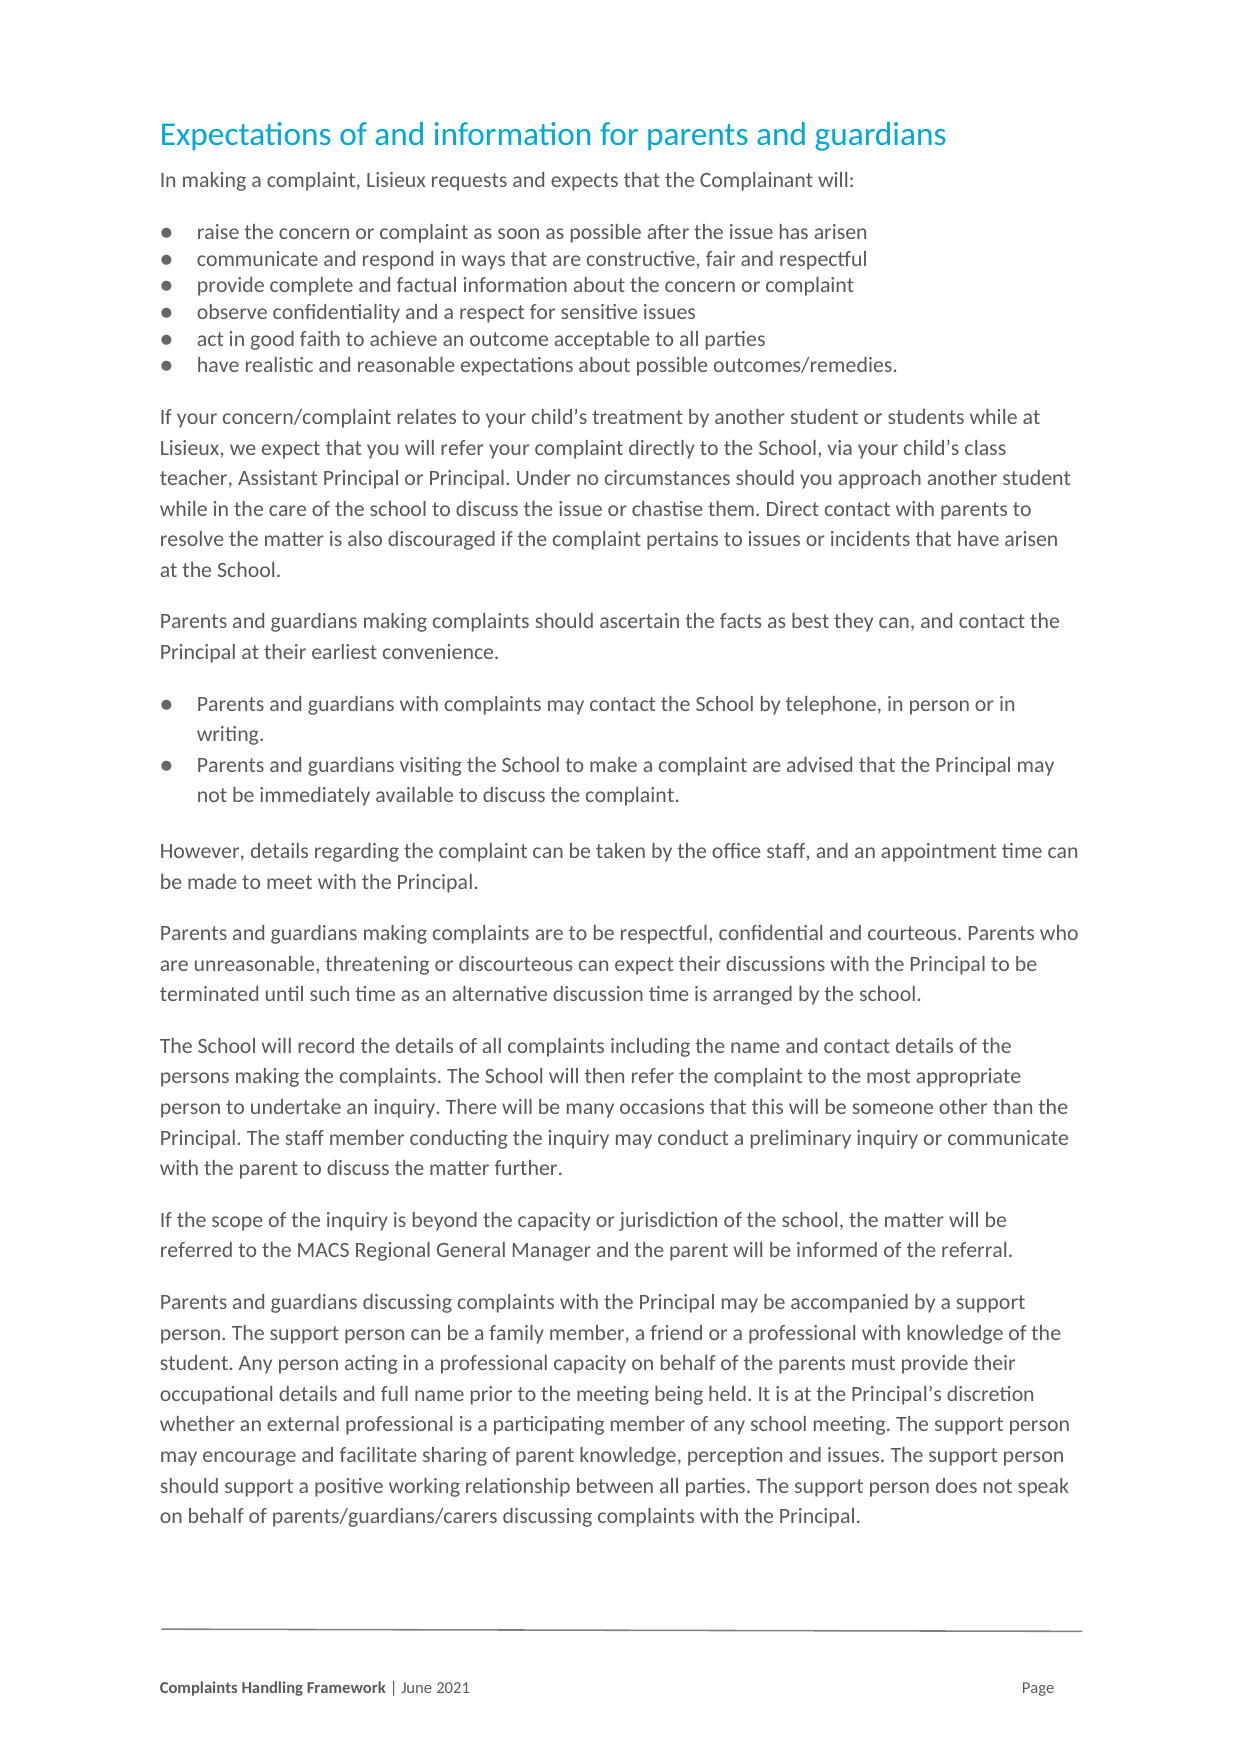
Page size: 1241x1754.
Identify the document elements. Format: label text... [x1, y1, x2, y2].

list Parents and guardians with complaints may contact the School by telephone, in person or in writing. [159, 690, 1081, 747]
subtitle Expectations of and information for parents and guardians [159, 113, 1081, 154]
list raise the concern or complaint as soon as possible after the issue has arisen [159, 218, 1081, 245]
list observe confidentiality and a respect for sensitive issues [159, 298, 1081, 325]
list Parents and guardians visiting the School to make a complaint are advised that the Principal may not be immediately available to discuss the complaint. [159, 751, 1081, 808]
text Parents and guardians making complaints are to be respectful, confidential and courteous. Parents who are unreasonable, threatening or discourteous can expect their discussions with the Principal to be terminated until such time as an alternative discussion time is arranged by the school. [159, 919, 1081, 1007]
text If the scope of the inquiry is beyond the capacity or jurisdiction of the school, the matter will be referred to the MACS Regional General Manager and the parent will be informed of the referral. [159, 1206, 1081, 1263]
text The School will record the details of all complaints including the name and contact details of the persons making the complaints. The School will then refer the complaint to the most appropriate person to undertake an inquiry. There will be many occasions that this will be someone other than the Principal. The staff member conducting the inquiry may conduct a preliminary inquiry or communicate with the parent to discuss the matter further. [159, 1032, 1081, 1181]
list communicate and respond in ways that are constructive, fair and respectful [159, 245, 1081, 271]
list have realistic and reasonable expectations about possible outcomes/remedies. [159, 351, 1081, 378]
text If your concern/complaint relates to your child’s treatment by another student or students while at Lisieux, we expect that you will refer your complaint directly to the School, via your child’s class teacher, Assistant Principal or Principal. Under no circumstances should you approach another student while in the care of the school to discuss the issue or chastise them. Direct contact with parents to resolve the matter is also discouraged if the complaint pertains to issues or incidents that have arisen at the School. [159, 403, 1081, 583]
list act in good faith to achieve an outcome acceptable to all parties [159, 325, 1081, 351]
text However, details regarding the complaint can be taken by the office staff, and an appointment time can be made to meet with the Principal. [159, 837, 1081, 894]
list provide complete and factual information about the concern or complaint [159, 271, 1081, 298]
text Parents and guardians discussing complaints with the Principal may be accompanied by a support person. The support person can be a family member, a friend or a professional with knowledge of the student. Any person acting in a professional capacity on behalf of the parents must provide their occupational details and full name prior to the meeting being held. It is at the Principal’s discretion whether an external professional is a participating member of any school meeting. The support person may encourage and facilitate sharing of parent knowledge, perception and issues. The support person should support a positive working relationship between all parties. The support person does not speak on behalf of parents/guardians/carers discussing complaints with the Principal. [159, 1288, 1081, 1529]
text In making a complaint, Lisieux requests and expects that the Complainant will: [159, 167, 1081, 193]
text Parents and guardians making complaints should ascertain the facts as best they can, and contact the Principal at their earliest convenience. [159, 608, 1081, 665]
